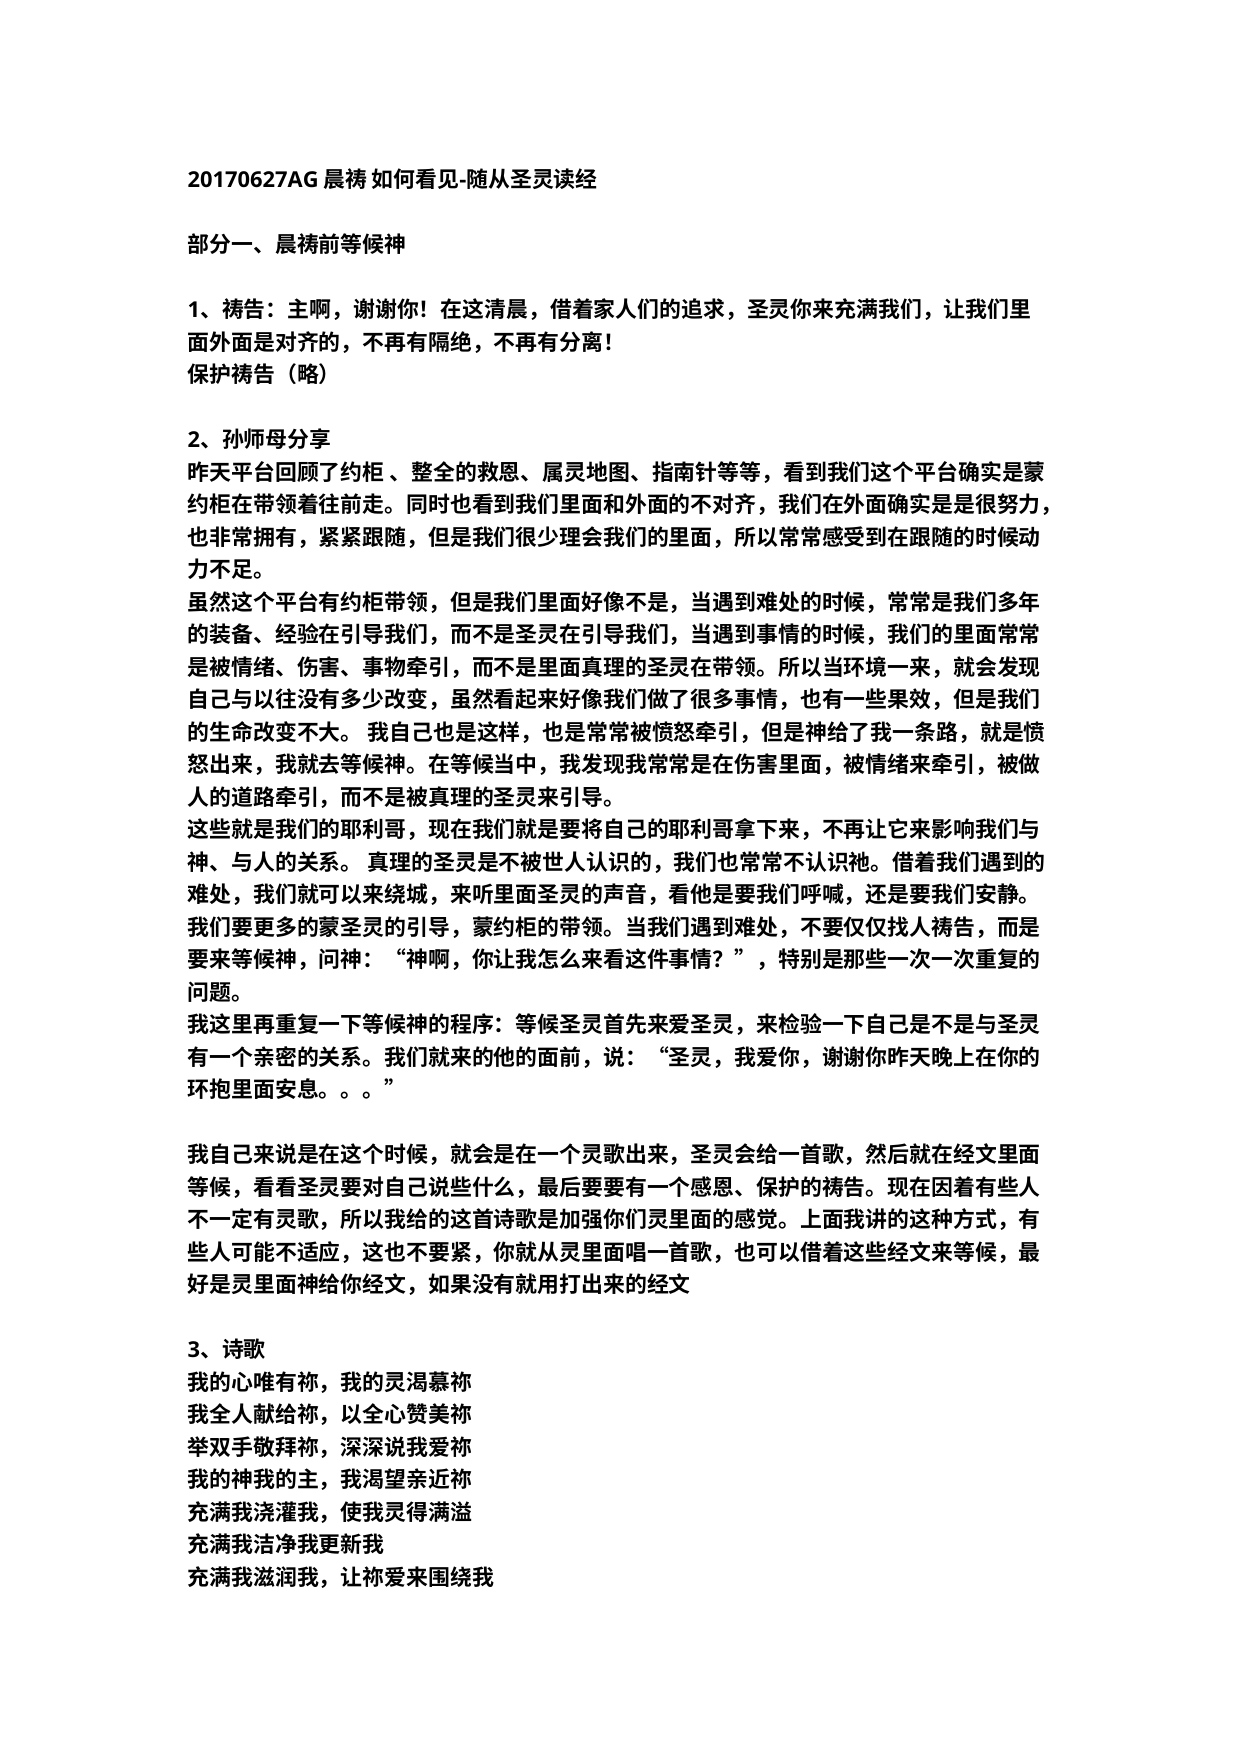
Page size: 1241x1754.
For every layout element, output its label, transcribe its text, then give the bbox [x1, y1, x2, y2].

text 这些就是我们的耶利哥，现在我们就是要将自己的耶利哥拿下来，不再让它来影响我们与神、与人的关系。 真理的圣灵是不被世人认识的，我们也常常不认识祂。借着我们遇到的难处，我们就可以来绕城，来听里面圣灵的声音，看他是要我们呼喊，还是要我们安静。我们要更多的蒙圣灵的引导，蒙约柜的带领。当我们遇到难处，不要仅仅找人祷告，而是要来等候神，问神：“神啊，你让我怎么来看这件事情？”，特别是那些一次一次重复的问题。 我这里再重复一下等候神的程序：等候圣灵首先来爱圣灵，来检验一下自己是不是与圣灵有一个亲密的关系。我们就来的他的面前，说：“圣灵，我爱你，谢谢你昨天晚上在你的环抱里面安息。。。” [187, 812, 1053, 1104]
text 部分一、晨祷前等候神 1、祷告：主啊，谢谢你！在这清晨，借着家人们的追求，圣灵你来充满我们，让我们里面外面是对齐的，不再有隔绝，不再有分离！ 保护祷告（略） 2、孙师母分享 昨天平台回顾了约柜 、整全的救恩、属灵地图、指南针等等，看到我们这个平台确实是蒙约柜在带领着往前走。同时也看到我们里面和外面的不对齐，我们在外面确实是是很努力，也非常拥有，紧紧跟随，但是我们很少理会我们的里面，所以常常感受到在跟随的时候动力不足。 虽然这个平台有约柜带领，但是我们里面好像不是，当遇到难处的时候，常常是我们多年的装备、经验在引导我们，而不是圣灵在引导我们，当遇到事情的时候，我们的里面常常是被情绪、伤害、事物牵引，而不是里面真理的圣灵在带领。所以当环境一来，就会发现自己与以往没有多少改变，虽然看起来好像我们做了很多事情，也有一些果效，但是我们的生命改变不大。 我自己也是这样，也是常常被愤怒牵引，但是神给了我一条路，就是愤怒出来，我就去等候神。在等候当中，我发现我常常是在伤害里面，被情绪来牵引，被做人的道路牵引，而不是被真理的圣灵来引导。 [187, 227, 1053, 812]
text 20170627AG晨祷 如何看见-随从圣灵读经 [187, 162, 1053, 194]
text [187, 1137, 1053, 1592]
